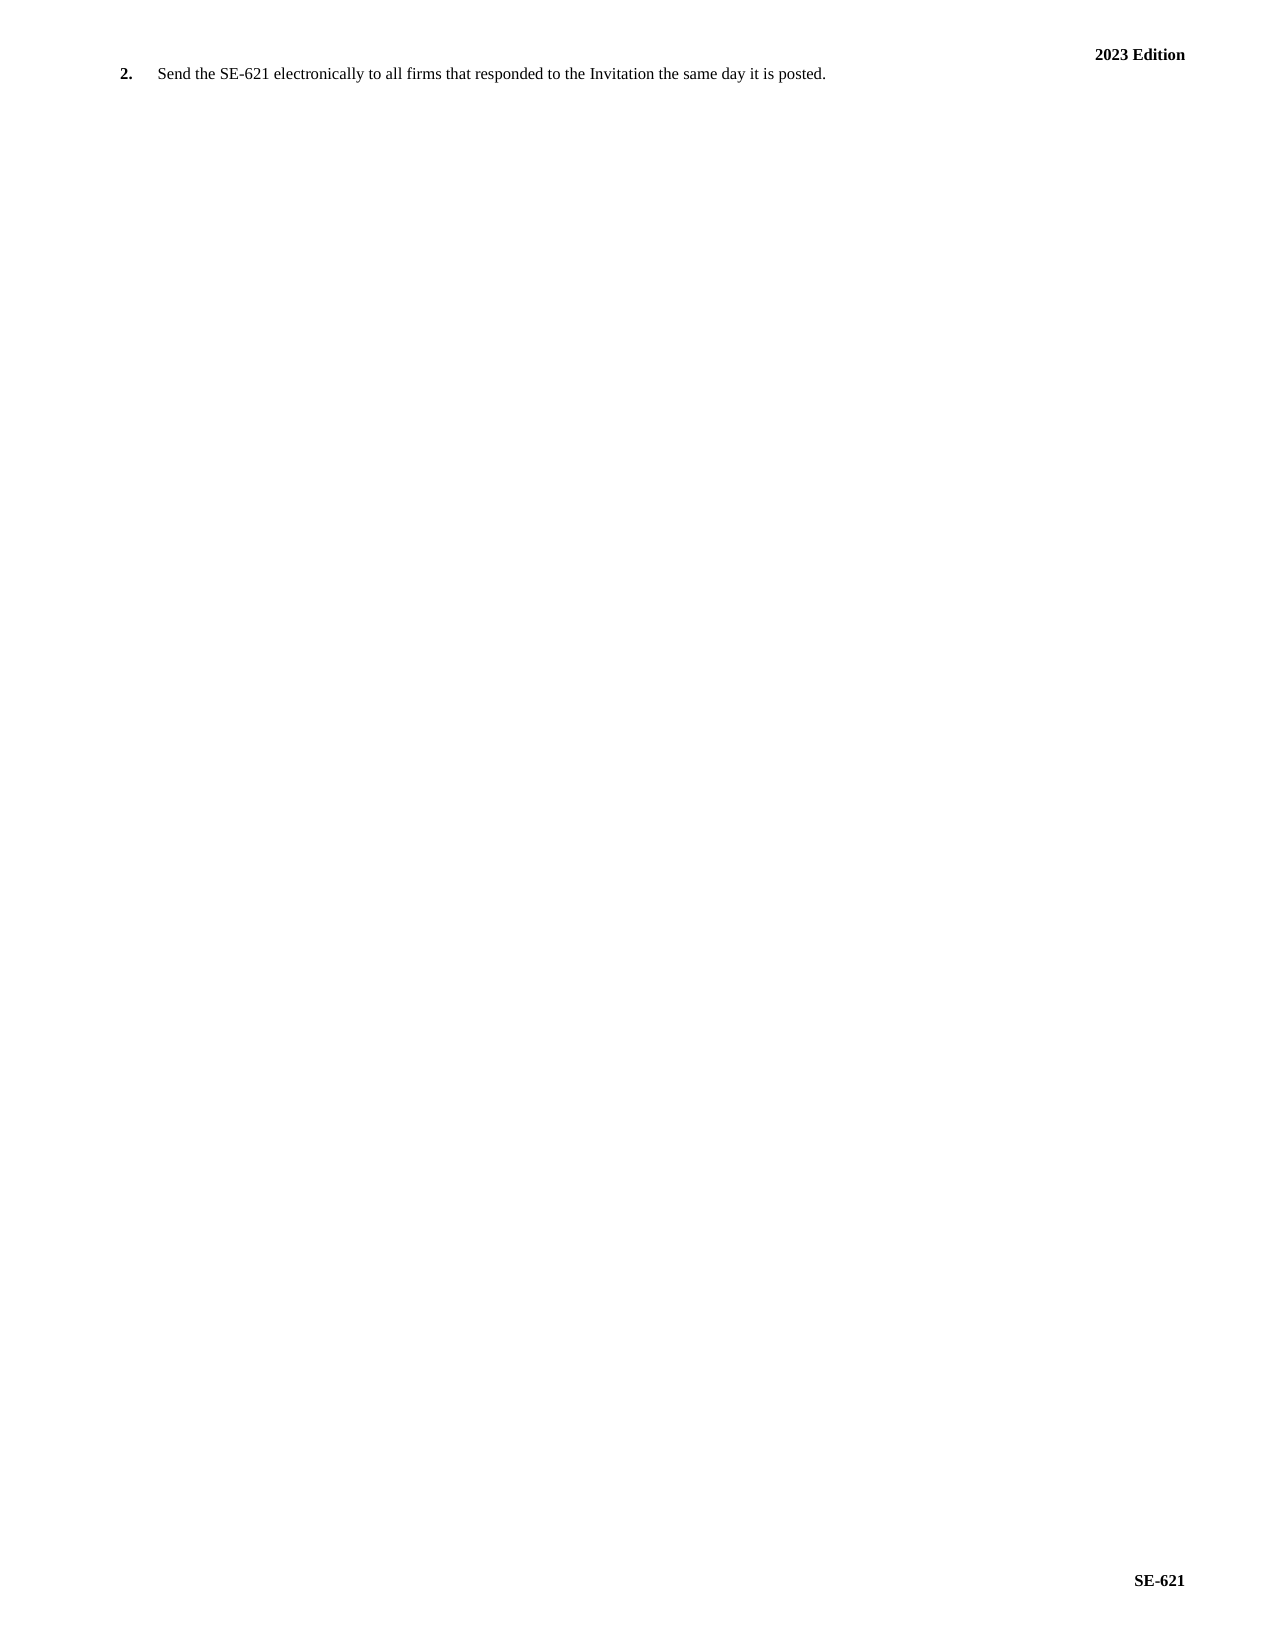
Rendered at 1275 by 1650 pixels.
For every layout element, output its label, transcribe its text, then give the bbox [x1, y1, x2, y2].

list Send the SE-621 electronically to all firms that responded to the Invitation the same day it is posted. [120, 64, 1185, 83]
